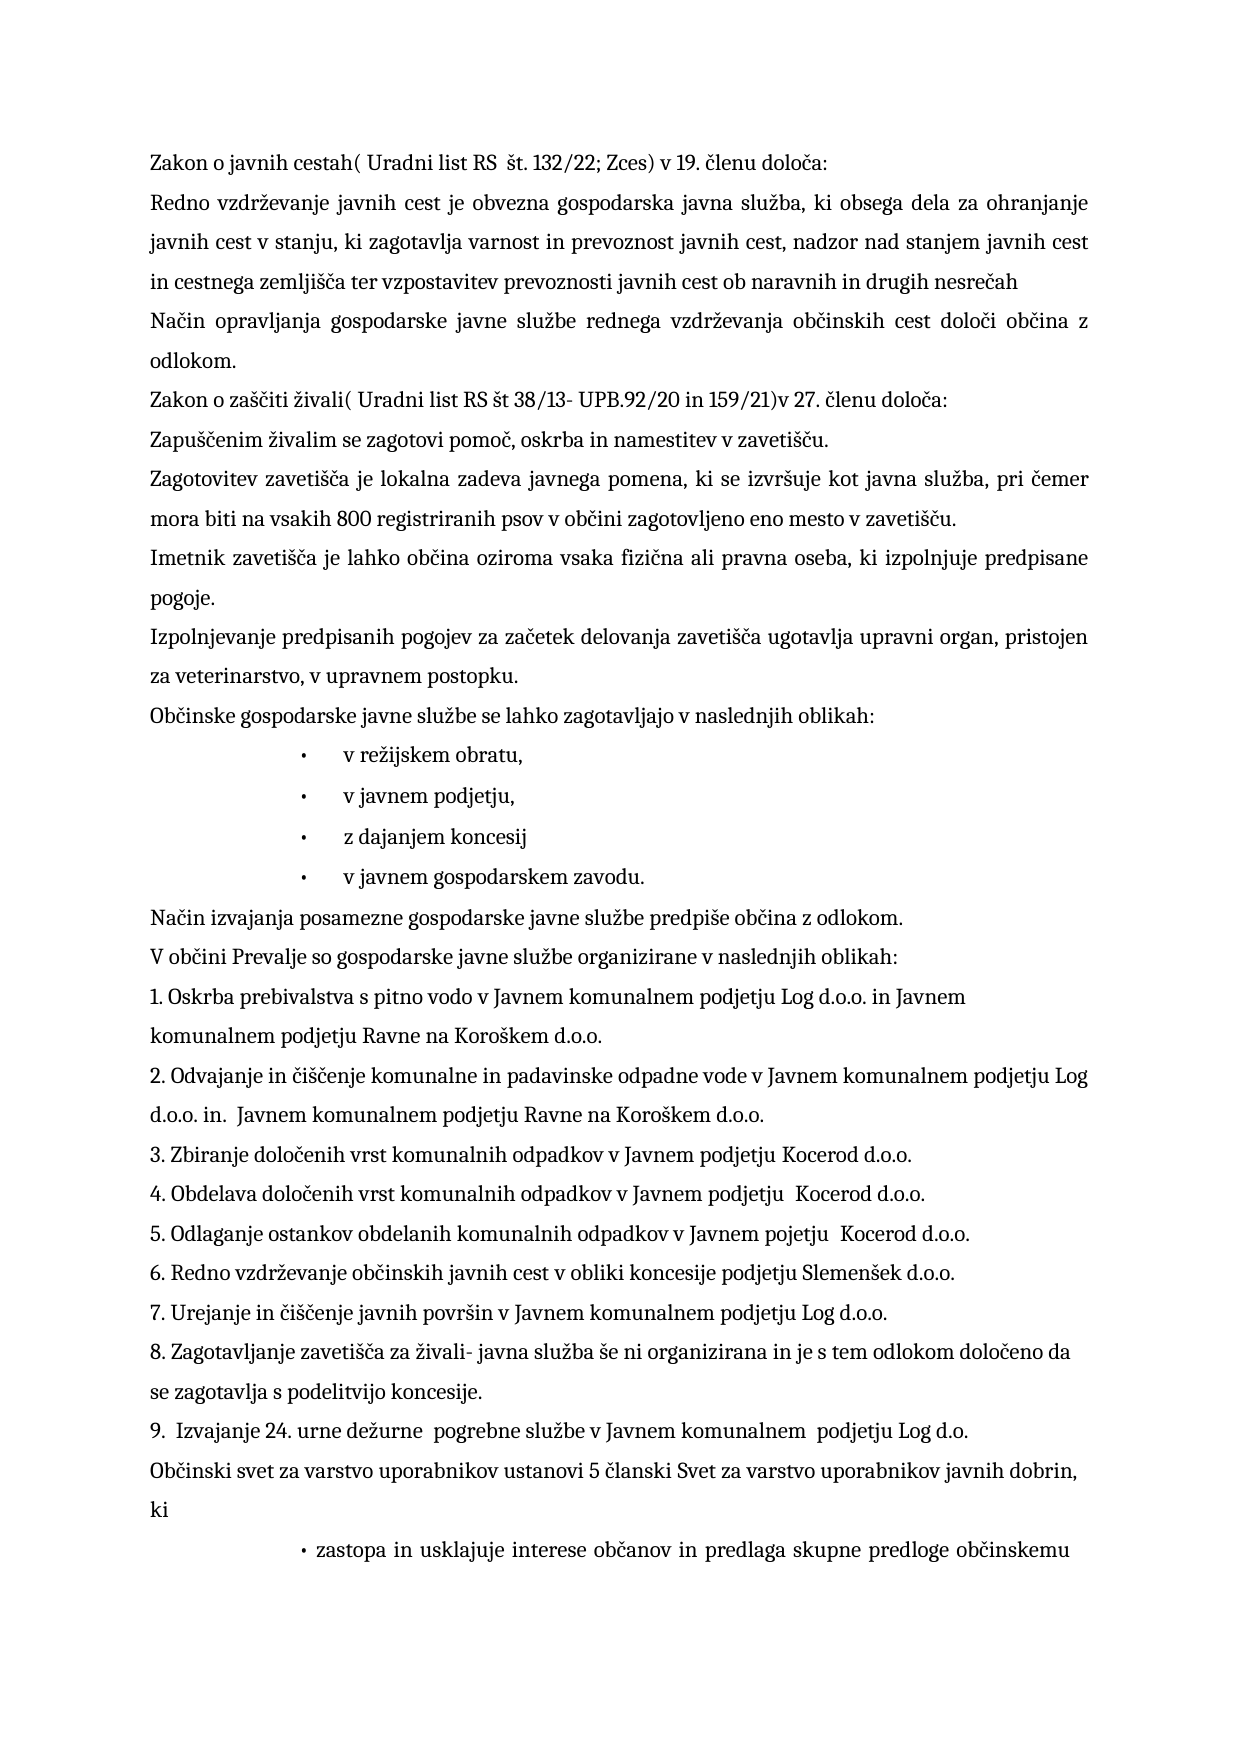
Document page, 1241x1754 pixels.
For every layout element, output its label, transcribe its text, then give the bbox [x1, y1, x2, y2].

text Redno vzdrževanje javnih cest je obvezna gospodarska javna služba, ki obsega dela za ohranjanje javnih cest v stanju, ki zagotavlja varnost in prevoznost javnih cest, nadzor nad stanjem javnih cest in cestnega zemljišča ter vzpostavitev prevoznosti javnih cest ob naravnih in drugih nesrečah [150, 189, 1090, 295]
text 7. Urejanje in čiščenje javnih površin v Javnem komunalnem podjetju Log d.o.o. [150, 1299, 1090, 1326]
text Zapuščenim živalim se zagotovi pomoč, oskrba in namestitev v zavetišču. [150, 426, 1090, 453]
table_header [287, 1536, 1082, 1563]
text 5. Odlaganje ostankov obdelanih komunalnih odpadkov v Javnem pojetju Kocerod d.o.o. [150, 1221, 1090, 1247]
table_cell • v javnem gospodarskem zavodu. [287, 864, 1082, 905]
table_cell • v javnem podjetju, [287, 783, 1082, 823]
text V občini Prevalje so gospodarske javne službe organizirane v naslednjih oblikah: [150, 944, 1090, 971]
text Izpolnjevanje predpisanih pogojev za začetek delovanja zavetišča ugotavlja upravni organ, pristojen za veterinarstvo, v upravnem postopku. [150, 624, 1090, 689]
text 4. Obdelava določenih vrst komunalnih odpadkov v Javnem podjetju Kocerod d.o.o. [150, 1181, 1090, 1207]
text Zagotovitev zavetišča je lokalna zadeva javnega pomena, ki se izvršuje kot javna služba, pri čemer mora biti na vsakih 800 registriranih psov v občini zagotovljeno eno mesto v zavetišču. [150, 466, 1090, 532]
text 8. Zagotavljanje zavetišča za živali- javna služba še ni organizirana in je s tem odlokom določeno da se zagotavlja s podelitvijo koncesije. [150, 1339, 1090, 1405]
text Imetnik zavetišča je lahko občina oziroma vsaka fizična ali pravna oseba, ki izpolnjuje predpisane pogoje. [150, 545, 1090, 611]
text Zakon o javnih cestah( Uradni list RS št. 132/22; Zces) v 19. členu določa: [150, 150, 1090, 176]
text Zakon o zaščiti živali( Uradni list RS št 38/13- UPB.92/20 in 159/21)v 27. členu določa: [150, 387, 1090, 413]
text Način opravljanja gospodarske javne službe rednega vzdrževanja občinskih cest določi občina z odlokom. [150, 308, 1090, 374]
text 3. Zbiranje določenih vrst komunalnih odpadkov v Javnem podjetju Kocerod d.o.o. [150, 1142, 1090, 1168]
text 6. Redno vzdrževanje občinskih javnih cest v obliki koncesije podjetju Slemenšek d.o.o. [150, 1260, 1090, 1286]
text 1. Oskrba prebivalstva s pitno vodo v Javnem komunalnem podjetju Log d.o.o. in Javnem komunalnem podjetju Ravne na Koroškem d.o.o. [150, 984, 1090, 1049]
table_header • v režijskem obratu, [287, 742, 1082, 783]
text 9. Izvajanje 24. urne dežurne pogrebne službe v Javnem komunalnem podjetju Log d.o. [150, 1418, 1090, 1444]
text Občinske gospodarske javne službe se lahko zagotavljajo v naslednjih oblikah: [150, 703, 1090, 729]
table_cell • z dajanjem koncesij [287, 824, 1082, 864]
text Občinski svet za varstvo uporabnikov ustanovi 5 članski Svet za varstvo uporabnikov javnih dobrin, ki [150, 1457, 1090, 1523]
text Način izvajanja posamezne gospodarske javne službe predpiše občina z odlokom. [150, 905, 1090, 931]
text 2. Odvajanje in čiščenje komunalne in padavinske odpadne vode v Javnem komunalnem podjetju Log d.o.o. in. Javnem komunalnem podjetju Ravne na Koroškem d.o.o. [150, 1063, 1090, 1128]
